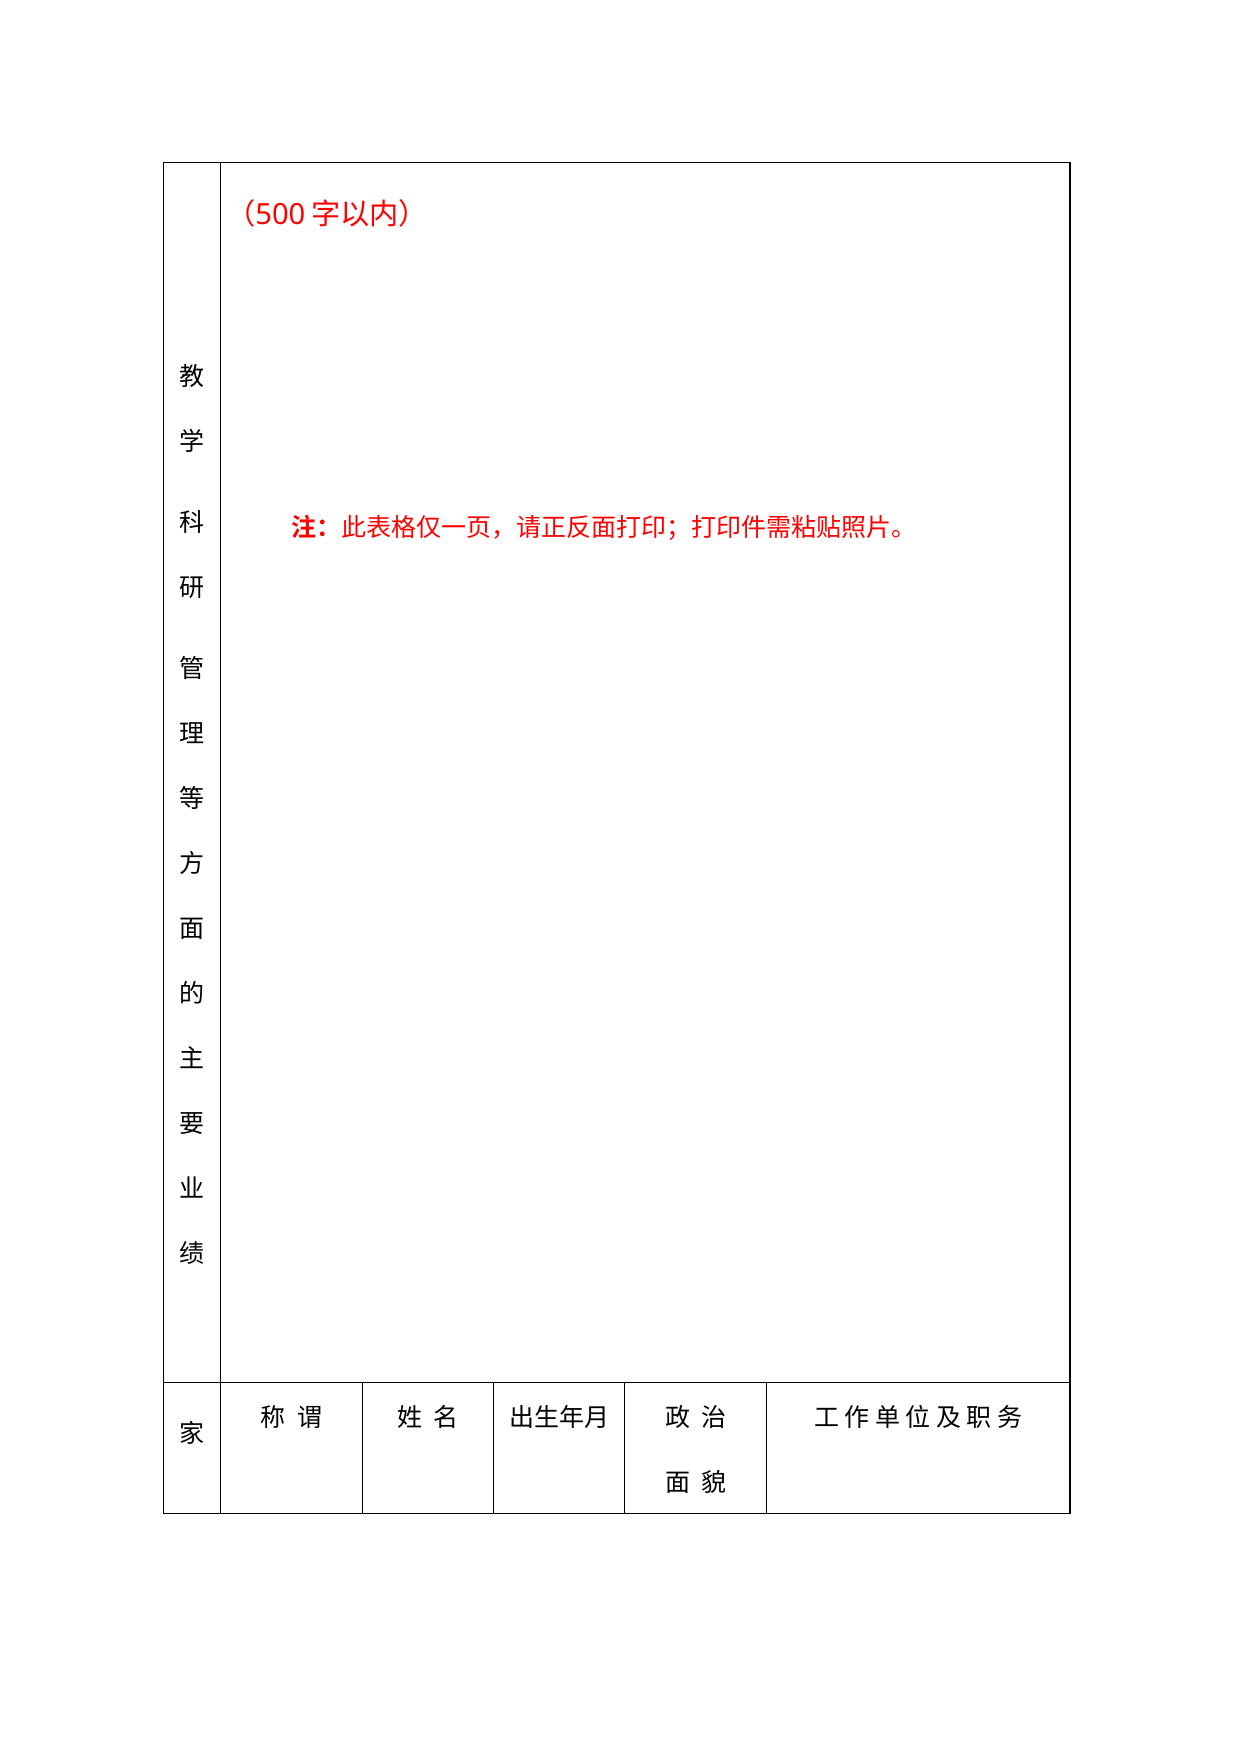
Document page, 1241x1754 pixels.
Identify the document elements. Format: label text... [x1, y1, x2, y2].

table_cell 出生年月 [494, 1383, 624, 1513]
table_cell （500字以内） [221, 163, 1069, 1382]
table_cell 家庭主要成员及社会关系 [164, 1383, 220, 1513]
table_cell 工 作 单 位 及 职 务 [767, 1383, 1069, 1513]
table_cell 教学 科研 管理等方面的主要业绩 [164, 163, 220, 1382]
table_cell 政 治 面 貌 [625, 1383, 766, 1513]
table_cell 姓 名 [363, 1383, 493, 1513]
table_cell 称 谓 [221, 1383, 362, 1513]
